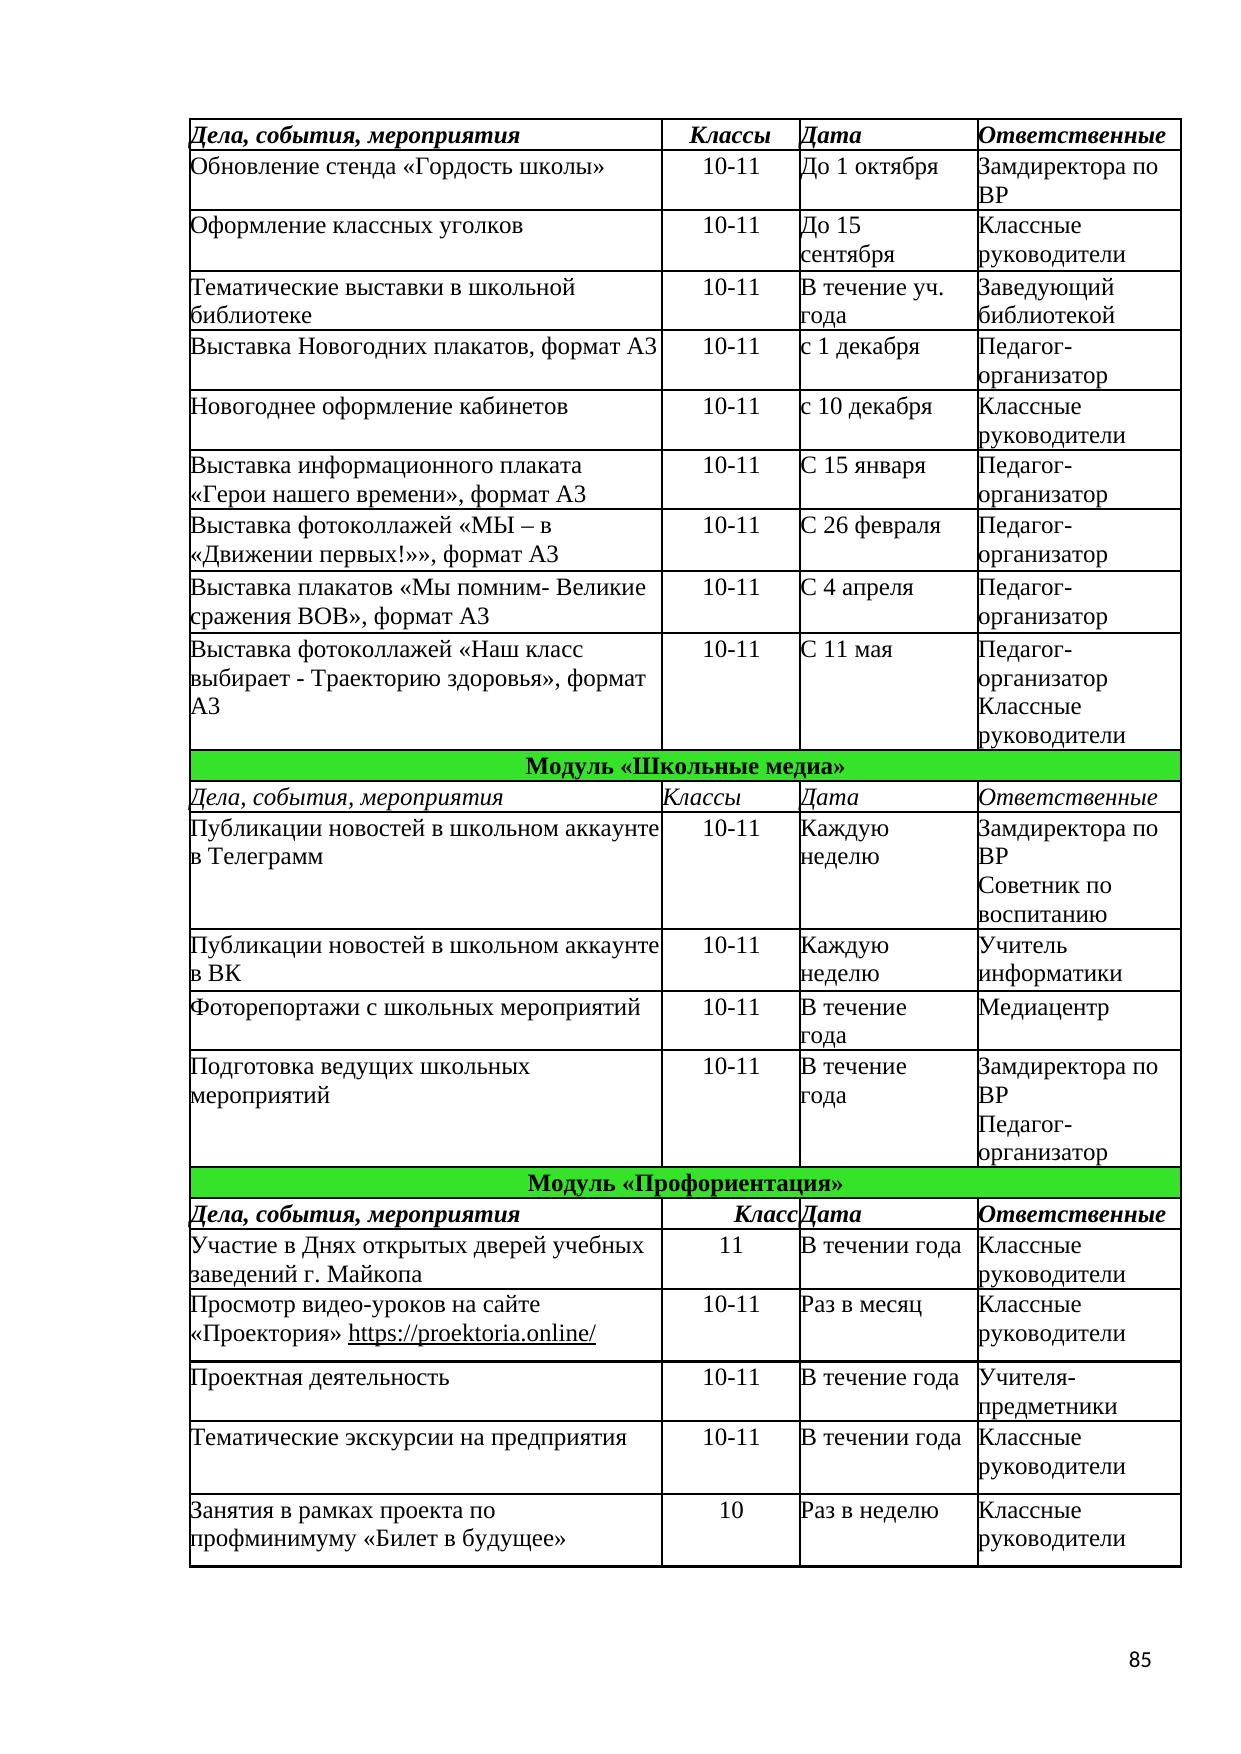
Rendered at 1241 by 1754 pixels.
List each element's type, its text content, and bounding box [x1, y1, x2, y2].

table_cell Участие в Днях открытых дверей учебных заведений г. Майкопа [191, 1230, 661, 1287]
table_cell Выставка информационного плаката «Герои нашего времени», формат А3 [191, 451, 661, 508]
table_cell 10-11 [663, 1051, 799, 1166]
table_cell Занятия в рамках проекта по профминимуму «Билет в будущее» [191, 1495, 661, 1565]
table_cell Классные руководители [979, 1230, 1180, 1287]
table_cell В течении года [801, 1230, 977, 1287]
table_cell Оформление классных уголков [191, 211, 661, 270]
table_cell Каждую неделю [801, 930, 977, 989]
table_cell Фоторепортажи с школьных мероприятий [191, 992, 661, 1049]
table_cell Выставка плакатов «Мы помним- Великие сражения ВОВ», формат А3 [191, 572, 661, 632]
table_cell Дата [801, 120, 977, 149]
table_cell Новогоднее оформление кабинетов [191, 391, 661, 448]
table_cell В течение года [801, 1363, 977, 1420]
table_cell Классы [663, 120, 799, 149]
table_cell Классы [663, 782, 799, 811]
table_cell Классные руководители [979, 1422, 1180, 1493]
table_cell 10-11 [663, 331, 799, 389]
table_cell Классные руководители [979, 1495, 1180, 1565]
table_cell Проектная деятельность [191, 1363, 661, 1420]
table_cell Педагог-организатор [979, 510, 1180, 570]
table_cell Выставка фотоколлажей «Наш класс выбирает - Траекторию здоровья», формат А3 [191, 634, 661, 749]
table_cell Дела, события, мероприятия [191, 1199, 661, 1228]
table_cell Педагог-организатор Классные руководители [979, 634, 1180, 749]
table_cell 10-11 [663, 1363, 799, 1420]
table_cell Учителя-предметники [979, 1363, 1180, 1420]
table_cell Замдиректора по ВР Советник по воспитанию [979, 813, 1180, 928]
table_cell 11 [663, 1230, 799, 1287]
table_cell Подготовка ведущих школьных мероприятий [191, 1051, 661, 1166]
table_cell 10-11 [663, 151, 799, 208]
table_cell Педагог-организатор [979, 331, 1180, 389]
table_cell 10-11 [663, 510, 799, 570]
table_cell С 11 мая [801, 634, 977, 749]
table_cell Тематические экскурсии на предприятия [191, 1422, 661, 1493]
table_cell Выставка фотоколлажей «МЫ – в «Движении первых!»», формат А3 [191, 510, 661, 570]
table_cell 10-11 [663, 1290, 799, 1360]
table_cell с 10 декабря [801, 391, 977, 448]
table_cell Выставка Новогодних плакатов, формат А3 [191, 331, 661, 389]
table_cell Дела, события, мероприятия [191, 120, 661, 149]
table_cell Классные руководители [979, 391, 1180, 448]
table_cell Публикации новостей в школьном аккаунте в ВК [191, 930, 661, 989]
table_cell 10-11 [663, 391, 799, 448]
table_cell Педагог-организатор [979, 451, 1180, 508]
table_cell 10-11 [663, 272, 799, 329]
table_cell 10-11 [663, 211, 799, 270]
table_cell Дата [801, 1199, 977, 1228]
table_cell В течение года [801, 1051, 977, 1166]
table_cell Каждую неделю [801, 813, 977, 928]
table_cell Раз в неделю [801, 1495, 977, 1565]
table_cell Ответственные [979, 1199, 1180, 1228]
table_cell Ответственные [979, 120, 1180, 149]
table_cell Замдиректора по ВР [979, 151, 1180, 208]
table_cell Класс [663, 1199, 799, 1228]
table_cell Замдиректора по ВР Педагог-организатор [979, 1051, 1180, 1166]
table_cell Тематические выставки в школьной библиотеке [191, 272, 661, 329]
table_cell Модуль «Профориентация» [191, 1168, 1180, 1197]
table_cell Заведующий библиотекой [979, 272, 1180, 329]
table_cell 10-11 [663, 572, 799, 632]
table_cell С 26 февраля [801, 510, 977, 570]
table_cell 10 [663, 1495, 799, 1565]
table_cell Медиацентр [979, 992, 1180, 1049]
table_cell Педагог-организатор [979, 572, 1180, 632]
table_cell Публикации новостей в школьном аккаунте в Телеграмм [191, 813, 661, 928]
table_cell Раз в месяц [801, 1290, 977, 1360]
table_cell В течении года [801, 1422, 977, 1493]
table_cell В течение года [801, 992, 977, 1049]
table_cell с 1 декабря [801, 331, 977, 389]
table_cell Дела, события, мероприятия [191, 782, 661, 811]
table_cell С 4 апреля [801, 572, 977, 632]
table_cell Ответственные [979, 782, 1180, 811]
table_cell 10-11 [663, 930, 799, 989]
table_cell Модуль «Школьные медиа» [191, 751, 1180, 780]
table_cell 10-11 [663, 1422, 799, 1493]
table_cell Классные руководители [979, 211, 1180, 270]
table_cell До 1 октября [801, 151, 977, 208]
table_cell В течение уч. года [801, 272, 977, 329]
table_cell 10-11 [663, 451, 799, 508]
table_cell С 15 января [801, 451, 977, 508]
table_cell 10-11 [663, 813, 799, 928]
table_cell 10-11 [663, 992, 799, 1049]
table_cell До 15 сентября [801, 211, 977, 270]
table_cell Обновление стенда «Гордость школы» [191, 151, 661, 208]
table_cell Дата [801, 782, 977, 811]
table_cell Просмотр видео-уроков на сайте «Проектория» https://proektoria.online/ [191, 1290, 661, 1360]
table_cell Классные руководители [979, 1290, 1180, 1360]
table_cell 10-11 [663, 634, 799, 749]
table_cell Учитель информатики [979, 930, 1180, 989]
